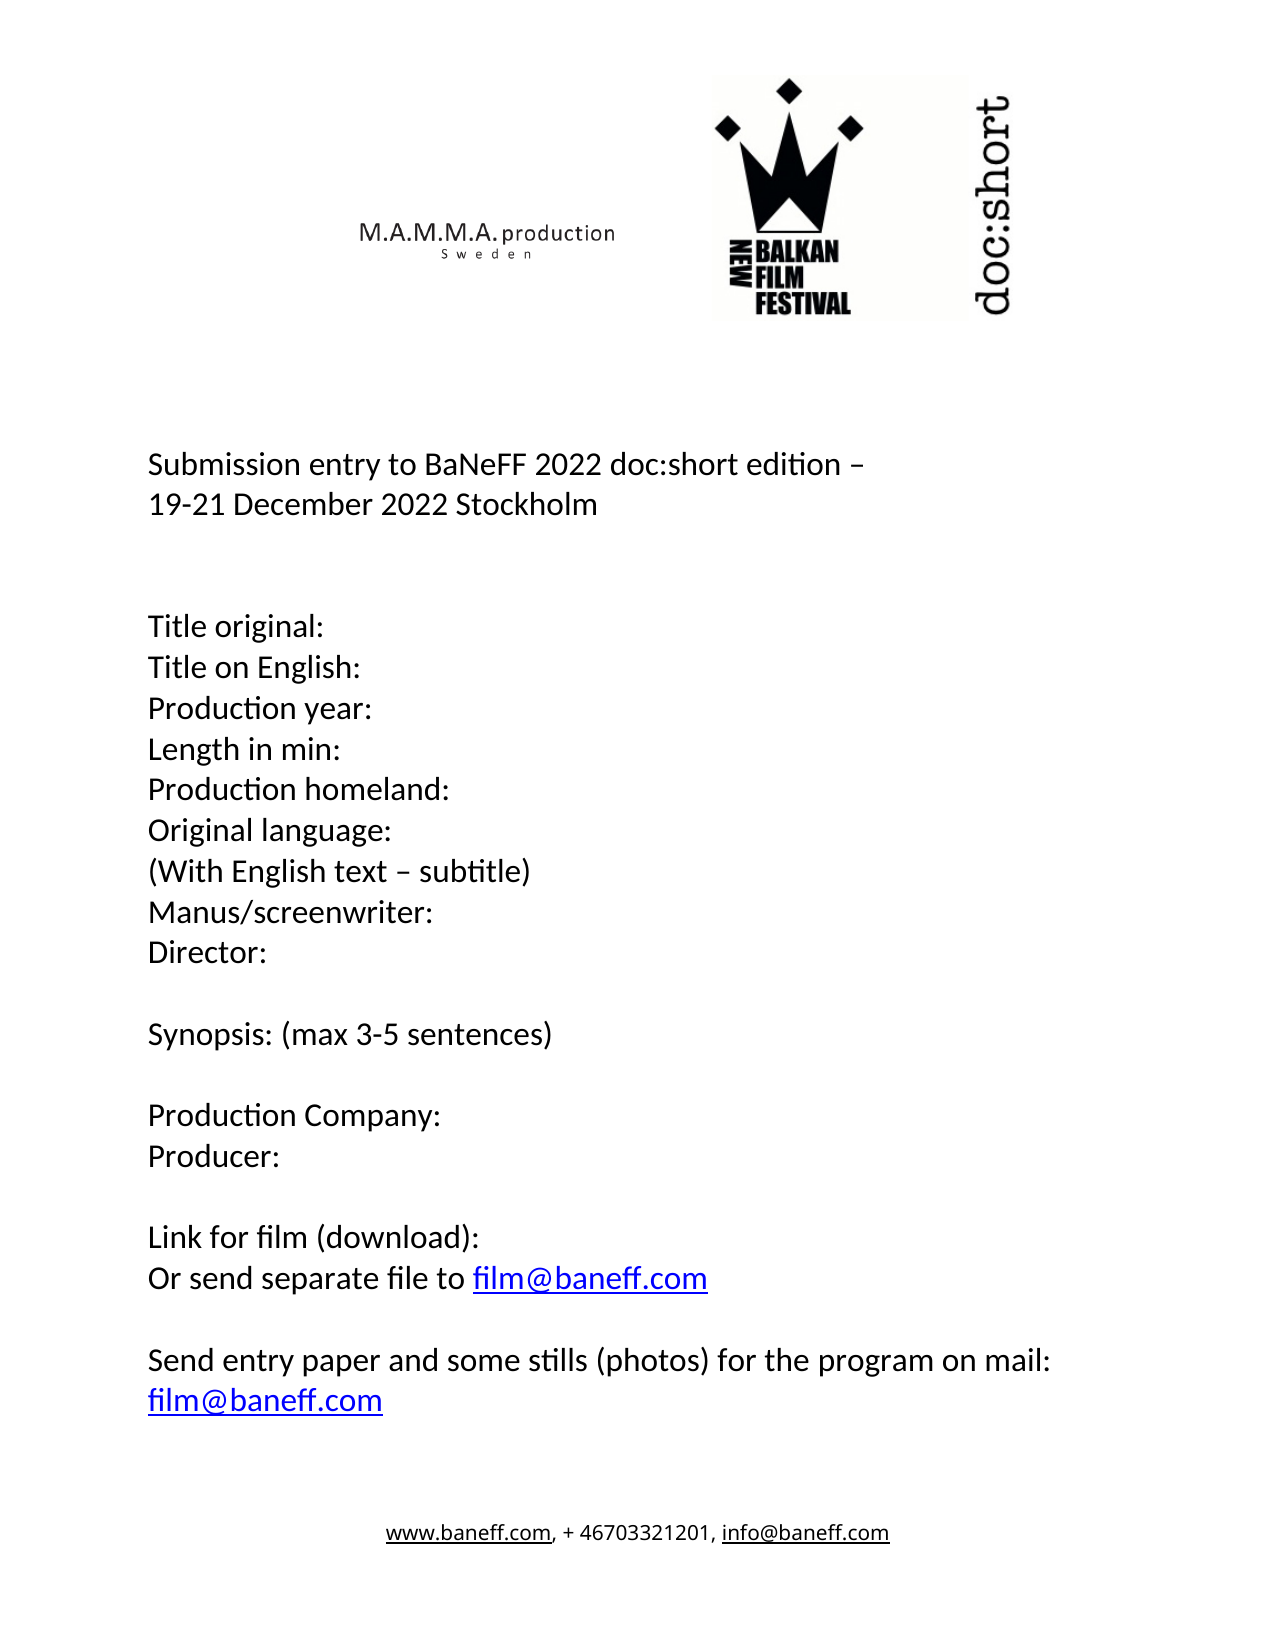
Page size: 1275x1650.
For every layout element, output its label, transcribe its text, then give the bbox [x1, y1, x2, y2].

text Manus/screenwriter: [148, 891, 1127, 931]
picture [711, 75, 1014, 321]
text Or send separate file to film@baneff.com [148, 1257, 1127, 1298]
text Production Company: [148, 1094, 1127, 1135]
text Producer: [148, 1135, 1127, 1176]
text Director: [148, 931, 1127, 972]
text Link for film (download): [148, 1216, 1127, 1257]
text Send entry paper and some stills (photos) for the program on mail: film@baneff.com [148, 1339, 1127, 1420]
text Submission entry to BaNeFF 2022 doc:short edition – [148, 443, 1127, 483]
text Production homeland: [148, 768, 1127, 809]
text Title on English: [148, 646, 1127, 687]
text Title original: [148, 606, 1127, 646]
text Synopsis: (max 3-5 sentences) [148, 1013, 1127, 1053]
text Production year: [148, 687, 1127, 728]
text Original language: [148, 809, 1127, 850]
text 19-21 December 2022 Stockholm [148, 483, 1127, 524]
text Length in min: [148, 728, 1127, 768]
text (With English text – subtitle) [148, 850, 1127, 891]
